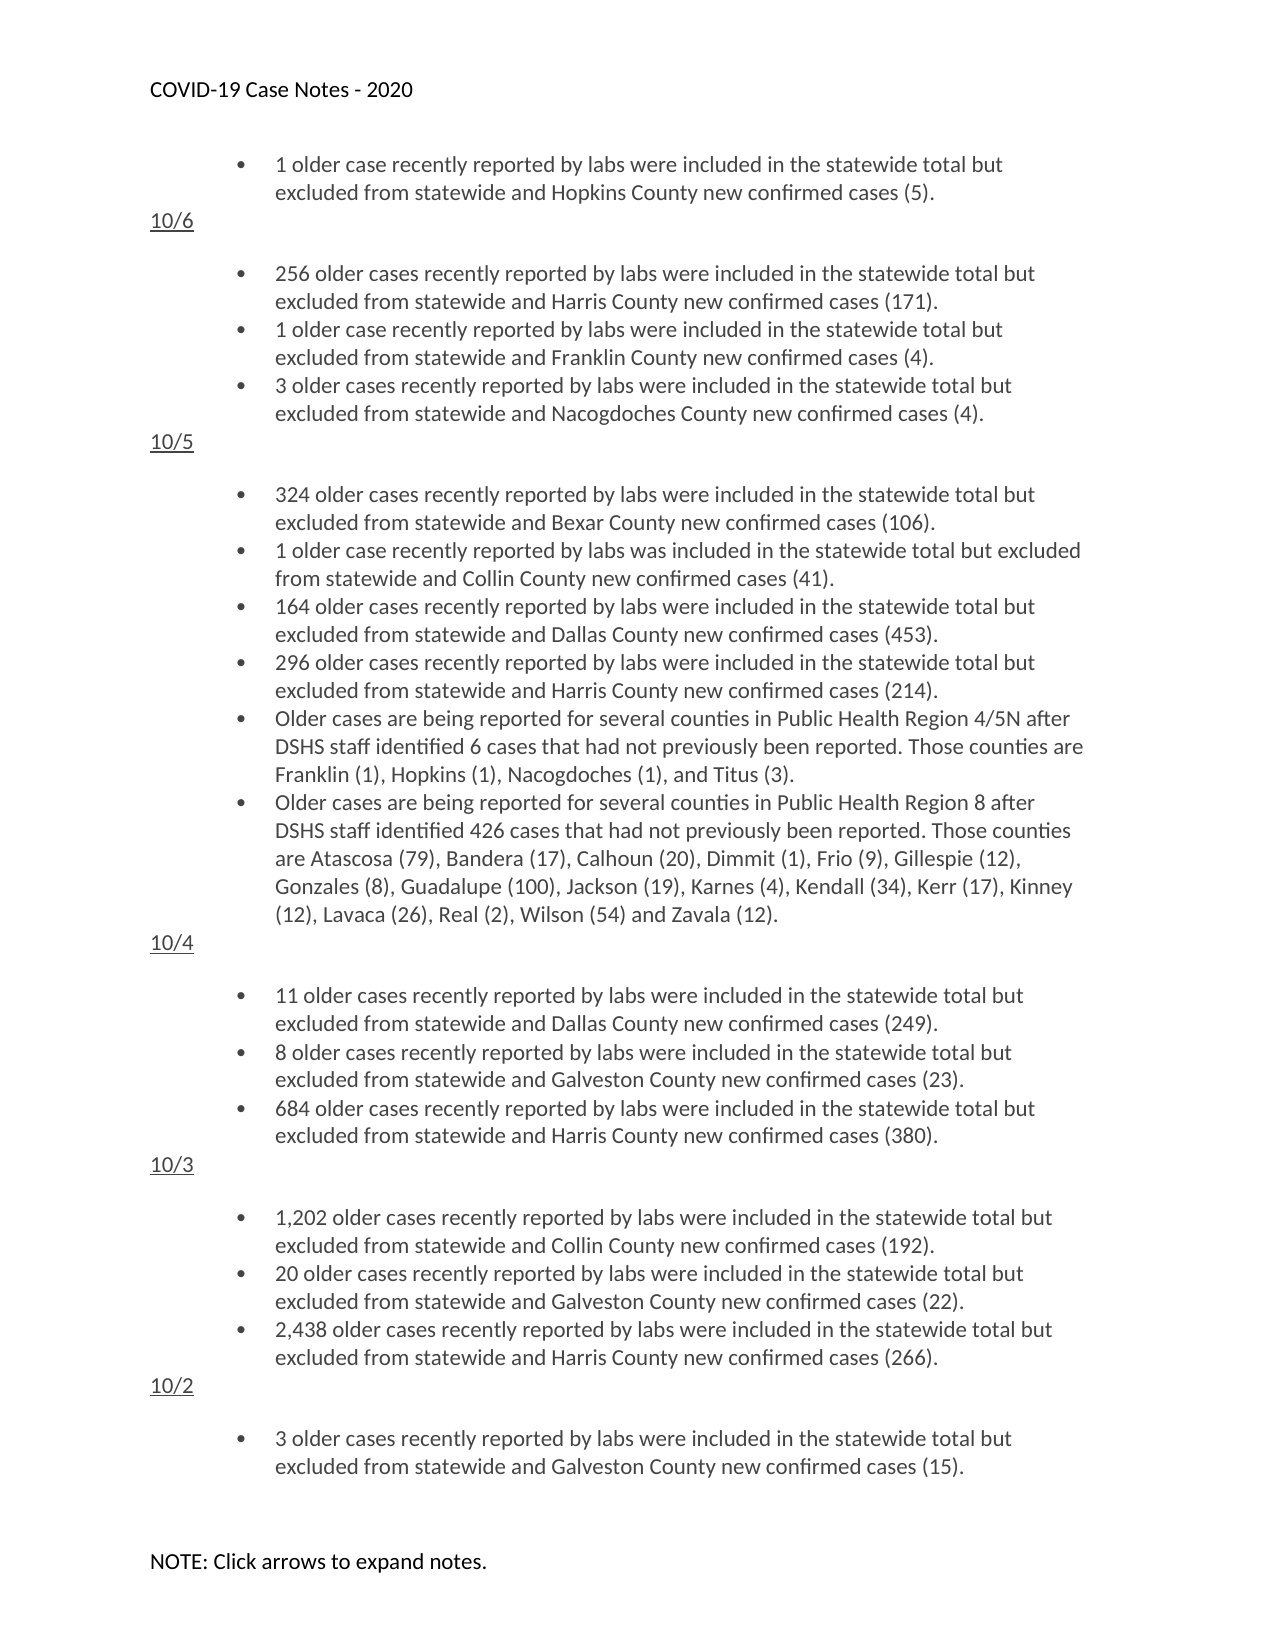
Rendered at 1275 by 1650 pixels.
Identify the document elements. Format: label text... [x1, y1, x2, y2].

text 10/3 [150, 1150, 1125, 1178]
text 10/4 [150, 928, 1125, 957]
list 3 older cases recently reported by labs were included in the statewide total but excluded from statewide and Galveston County new confirmed cases (15). [237, 1424, 1087, 1480]
list Older cases are being reported for several counties in Public Health Region 8 after DSHS staff identified 426 cases that had not previously been reported. Those counties are Atascosa (79), Bandera (17), Calhoun (20), Dimmit (1), Frio (9), Gillespie (12), Gonzales (8), Guadalupe (100), Jackson (19), Karnes (4), Kendall (34), Kerr (17), Kinney (12), Lavaca (26), Real (2), Wilson (54) and Zavala (12). [237, 788, 1087, 928]
list 8 older cases recently reported by labs were included in the statewide total but excluded from statewide and Galveston County new confirmed cases (23). [237, 1038, 1087, 1094]
text 10/5 [150, 427, 1125, 455]
list 1,202 older cases recently reported by labs were included in the statewide total but excluded from statewide and Collin County new confirmed cases (192). [237, 1203, 1087, 1259]
list 164 older cases recently reported by labs were included in the statewide total but excluded from statewide and Dallas County new confirmed cases (453). [237, 592, 1087, 648]
list 684 older cases recently reported by labs were included in the statewide total but excluded from statewide and Harris County new confirmed cases (380). [237, 1094, 1087, 1150]
list Older cases are being reported for several counties in Public Health Region 4/5N after DSHS staff identified 6 cases that had not previously been reported. Those counties are Franklin (1), Hopkins (1), Nacogdoches (1), and Titus (3). [237, 704, 1087, 788]
list 296 older cases recently reported by labs were included in the statewide total but excluded from statewide and Harris County new confirmed cases (214). [237, 648, 1087, 704]
text 10/6 [150, 206, 1125, 234]
list 3 older cases recently reported by labs were included in the statewide total but excluded from statewide and Nacogdoches County new confirmed cases (4). [237, 371, 1087, 427]
list 20 older cases recently reported by labs were included in the statewide total but excluded from statewide and Galveston County new confirmed cases (22). [237, 1259, 1087, 1315]
list 324 older cases recently reported by labs were included in the statewide total but excluded from statewide and Bexar County new confirmed cases (106). [237, 480, 1087, 536]
list 1 older case recently reported by labs were included in the statewide total but excluded from statewide and Hopkins County new confirmed cases (5). [237, 150, 1087, 206]
list 2,438 older cases recently reported by labs were included in the statewide total but excluded from statewide and Harris County new confirmed cases (266). [237, 1315, 1087, 1371]
list 11 older cases recently reported by labs were included in the statewide total but excluded from statewide and Dallas County new confirmed cases (249). [237, 982, 1087, 1038]
list 1 older case recently reported by labs were included in the statewide total but excluded from statewide and Franklin County new confirmed cases (4). [237, 315, 1087, 371]
text 10/2 [150, 1371, 1125, 1399]
list 256 older cases recently reported by labs were included in the statewide total but excluded from statewide and Harris County new confirmed cases (171). [237, 259, 1087, 315]
list 1 older case recently reported by labs was included in the statewide total but excluded from statewide and Collin County new confirmed cases (41). [237, 536, 1087, 592]
